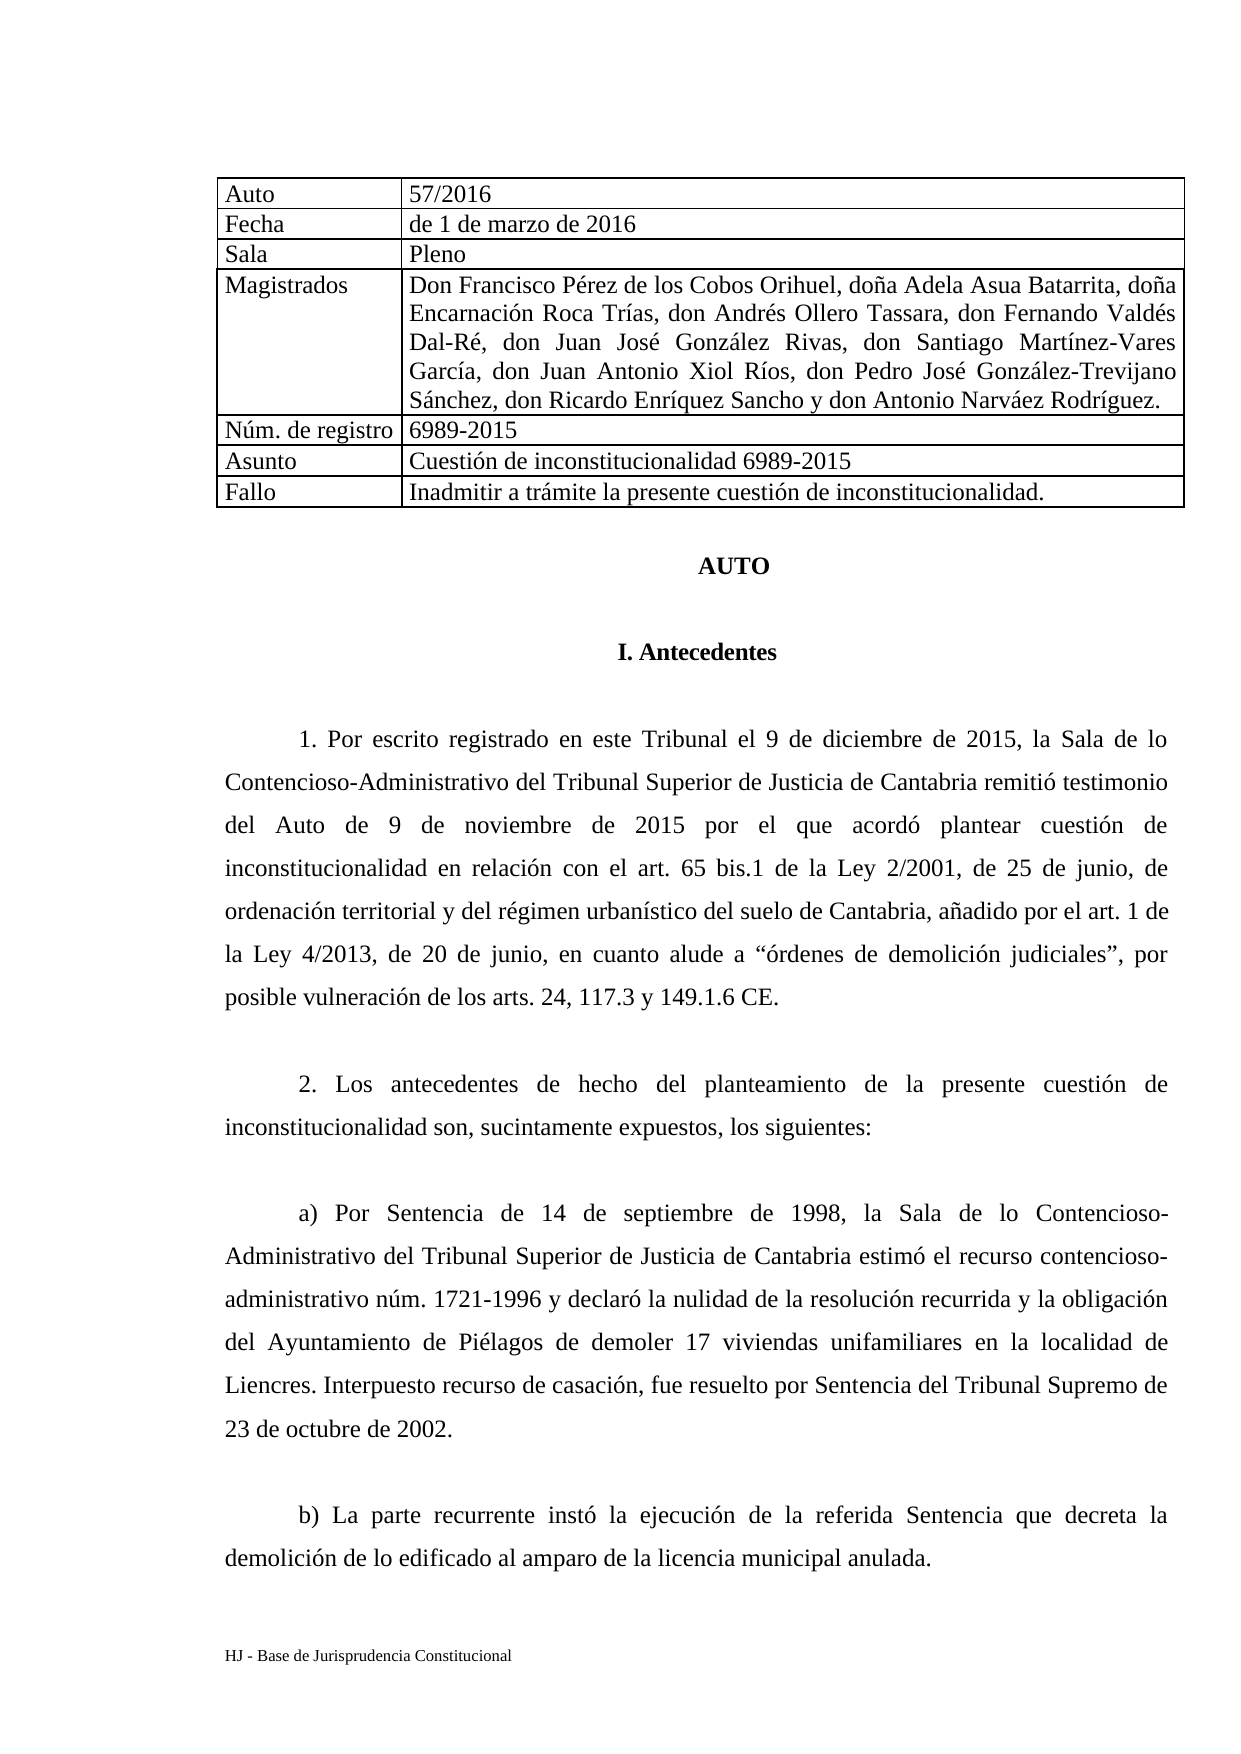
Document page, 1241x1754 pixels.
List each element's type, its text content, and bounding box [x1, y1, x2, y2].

table_cell Magistrados [218, 270, 401, 413]
table_cell Fallo [218, 477, 401, 506]
table_cell Cuestión de inconstitucionalidad 6989-2015 [403, 446, 1183, 475]
text I. Antecedentes [224, 637, 1169, 666]
table_cell Fecha [218, 209, 401, 238]
text 1. Por escrito registrado en este Tribunal el 9 de diciembre de 2015, la Sala de lo Contencioso-Administrativo del Tribunal Superior de Justicia de Cantabria remitió testimonio del Auto de 9 de noviembre de 2015 por el que acordó plantear cuestión de inconstitucionalidad en relación con el art. 65 bis.1 de la Ley 2/2001, de 25 de junio, de ordenación territorial y del régimen urbanístico del suelo de Cantabria, añadido por el art. 1 de la Ley 4/2013, de 20 de junio, en cuanto alude a “órdenes de demolición judiciales”, por posible vulneración de los arts. 24, 117.3 y 149.1.6 CE. [224, 724, 1169, 1011]
text a) Por Sentencia de 14 de septiembre de 1998, la Sala de lo Contencioso-Administrativo del Tribunal Superior de Justicia de Cantabria estimó el recurso contencioso-administrativo núm. 1721-1996 y declaró la nulidad de la resolución recurrida y la obligación del Ayuntamiento de Piélagos de demoler 17 viviendas unifamiliares en la localidad de Liencres. Interpuesto recurso de casación, fue resuelto por Sentencia del Tribunal Supremo de 23 de octubre de 2002. [224, 1198, 1169, 1442]
table_cell Sala [218, 240, 401, 268]
text AUTO [224, 551, 1169, 580]
table_header 57/2016 [402, 179, 1184, 207]
table_cell Don Francisco Pérez de los Cobos Orihuel, doña Adela Asua Batarrita, doña Encarnación Roca Trías, don Andrés Ollero Tassara, don Fernando Valdés Dal-Ré, don Juan José González Rivas, don Santiago Martínez-Vares García, don Juan Antonio Xiol Ríos, don Pedro José González-Trevijano Sánchez, don Ricardo Enríquez Sancho y don Antonio Narváez Rodríguez. [403, 270, 1183, 413]
text b) La parte recurrente instó la ejecución de la referida Sentencia que decreta la demolición de lo edificado al amparo de la licencia municipal anulada. [224, 1500, 1169, 1572]
table_cell Asunto [218, 446, 401, 475]
table_cell Núm. de registro [218, 416, 401, 444]
table_header Auto [218, 179, 401, 207]
text 2. Los antecedentes de hecho del planteamiento de la presente cuestión de inconstitucionalidad son, sucintamente expuestos, los siguientes: [224, 1069, 1169, 1141]
table_cell Inadmitir a trámite la presente cuestión de inconstitucionalidad. [403, 477, 1183, 506]
table_cell de 1 de marzo de 2016 [402, 209, 1184, 238]
table_cell 6989-2015 [403, 416, 1183, 444]
table_cell Pleno [402, 240, 1184, 268]
